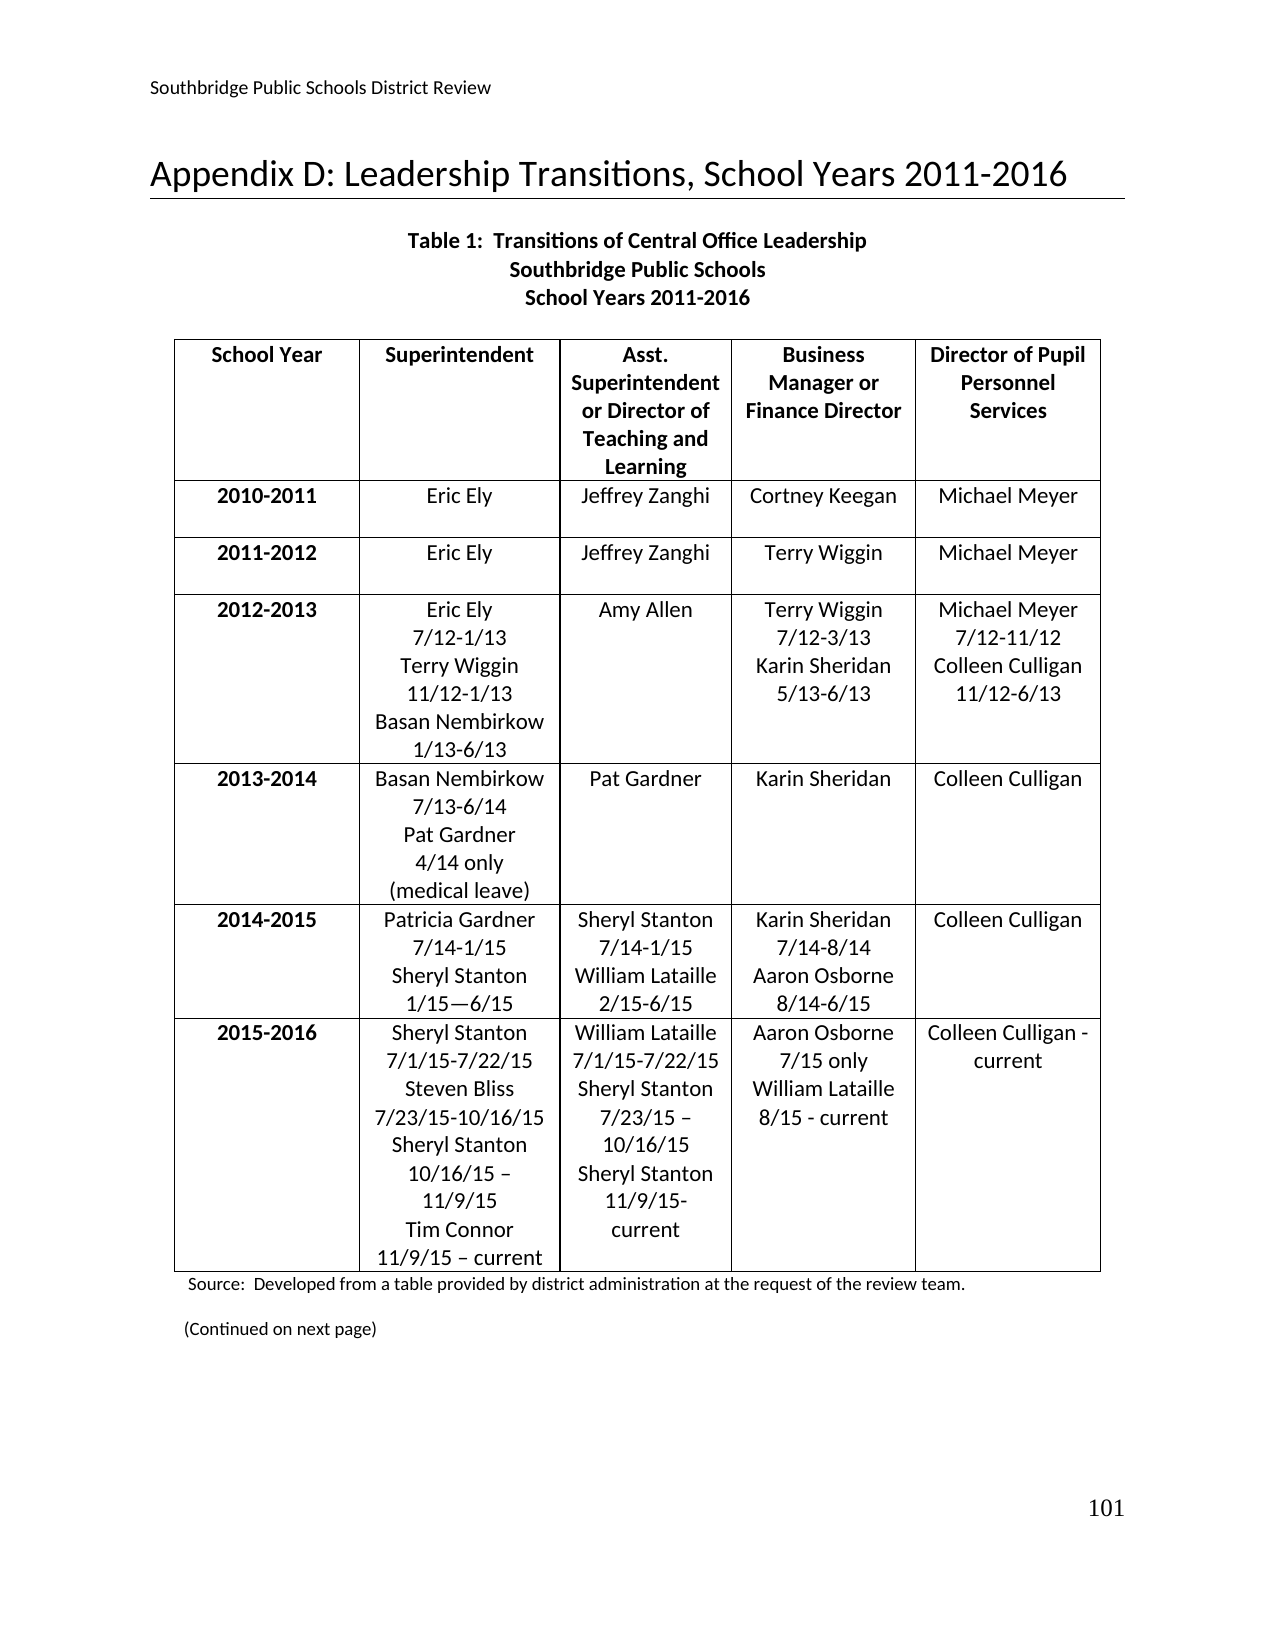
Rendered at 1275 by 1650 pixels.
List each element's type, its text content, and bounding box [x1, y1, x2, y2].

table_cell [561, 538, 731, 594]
text School Years 2011-2016 [150, 283, 1125, 311]
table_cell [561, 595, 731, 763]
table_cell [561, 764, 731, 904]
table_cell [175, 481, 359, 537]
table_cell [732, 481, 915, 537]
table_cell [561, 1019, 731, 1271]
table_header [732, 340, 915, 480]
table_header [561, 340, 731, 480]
text Table 1: Transitions of Central Office Leadership [150, 227, 1125, 255]
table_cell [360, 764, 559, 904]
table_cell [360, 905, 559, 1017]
text Appendix D: Leadership Transitions, School Years 2011-2016 [150, 150, 1125, 198]
text (Continued on next page) [150, 1318, 1125, 1341]
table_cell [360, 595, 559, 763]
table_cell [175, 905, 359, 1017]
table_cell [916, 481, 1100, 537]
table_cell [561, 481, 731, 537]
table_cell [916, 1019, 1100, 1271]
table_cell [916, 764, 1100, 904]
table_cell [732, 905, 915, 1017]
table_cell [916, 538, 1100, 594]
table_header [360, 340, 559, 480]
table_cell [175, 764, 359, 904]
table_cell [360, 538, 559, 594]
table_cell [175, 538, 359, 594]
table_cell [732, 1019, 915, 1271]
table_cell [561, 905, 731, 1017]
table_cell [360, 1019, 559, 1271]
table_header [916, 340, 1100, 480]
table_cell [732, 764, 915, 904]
text Source: Developed from a table provided by district administration at the request of the review team. [150, 1272, 1125, 1295]
text Southbridge Public Schools [150, 255, 1125, 283]
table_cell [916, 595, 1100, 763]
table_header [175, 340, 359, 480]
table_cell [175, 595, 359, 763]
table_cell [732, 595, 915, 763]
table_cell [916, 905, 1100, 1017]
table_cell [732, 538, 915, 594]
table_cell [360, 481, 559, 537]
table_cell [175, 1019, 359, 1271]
